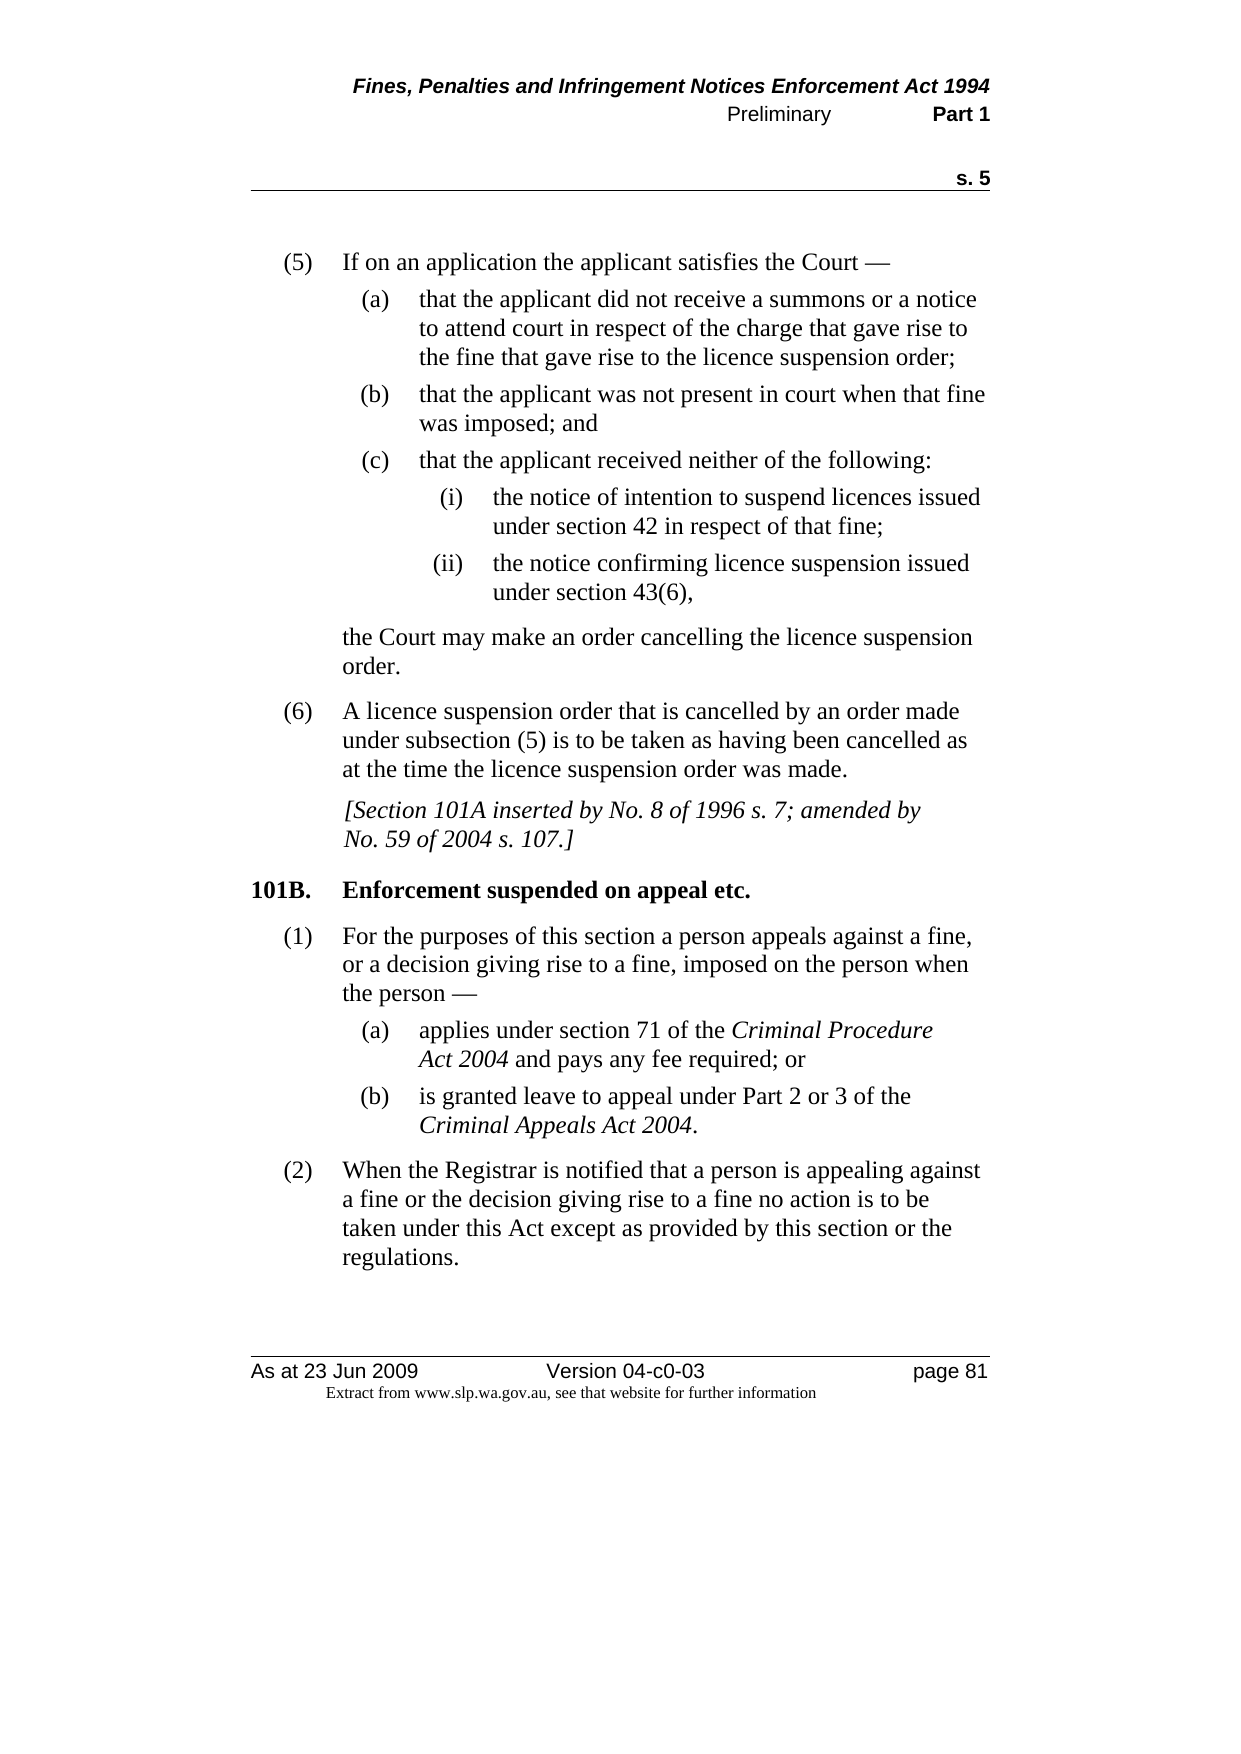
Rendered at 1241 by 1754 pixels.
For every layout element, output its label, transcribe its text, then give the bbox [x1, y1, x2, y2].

text the Court may make an order cancelling the licence suspension order. [251, 622, 990, 679]
subtitle 101B. Enforcement suspended on appeal etc. [251, 875, 990, 904]
text (a) that the applicant did not receive a summons or a notice to attend court in respect of the charge that gave rise to the fine that gave rise to the licence suspension order; [251, 284, 990, 371]
text (5) If on an application the applicant satisfies the Court — [251, 247, 990, 276]
text (1) For the purposes of this section a person appeals against a fine, or a decision giving rise to a fine, imposed on the person when the person — [251, 921, 990, 1007]
text (ii) the notice confirming licence suspension issued under section 43(6), [251, 548, 990, 605]
text (2) When the Registrar is notified that a person is appealing against a fine or the decision giving rise to a fine no action is to be taken under this Act except as provided by this section or the regulations. [251, 1155, 990, 1270]
text (b) that the applicant was not present in court when that fine was imposed; and [251, 379, 990, 437]
text (6) A licence suspension order that is cancelled by an order made under subsection (5) is to be taken as having been cancelled as at the time the licence suspension order was made. [251, 696, 990, 782]
text (c) that the applicant received neither of the following: [251, 445, 990, 474]
text (i) the notice of intention to suspend licences issued under section 42 in respect of that fine; [251, 482, 990, 539]
text (b) is granted leave to appeal under Part 2 or 3 of the Criminal Appeals Act 2004. [251, 1081, 990, 1139]
text [Section 101A inserted by No. 8 of 1996 s. 7; amended by No. 59 of 2004 s. 107.] [251, 795, 990, 852]
text (a) applies under section 71 of the Criminal Procedure Act 2004 and pays any fee required; or [251, 1015, 990, 1073]
